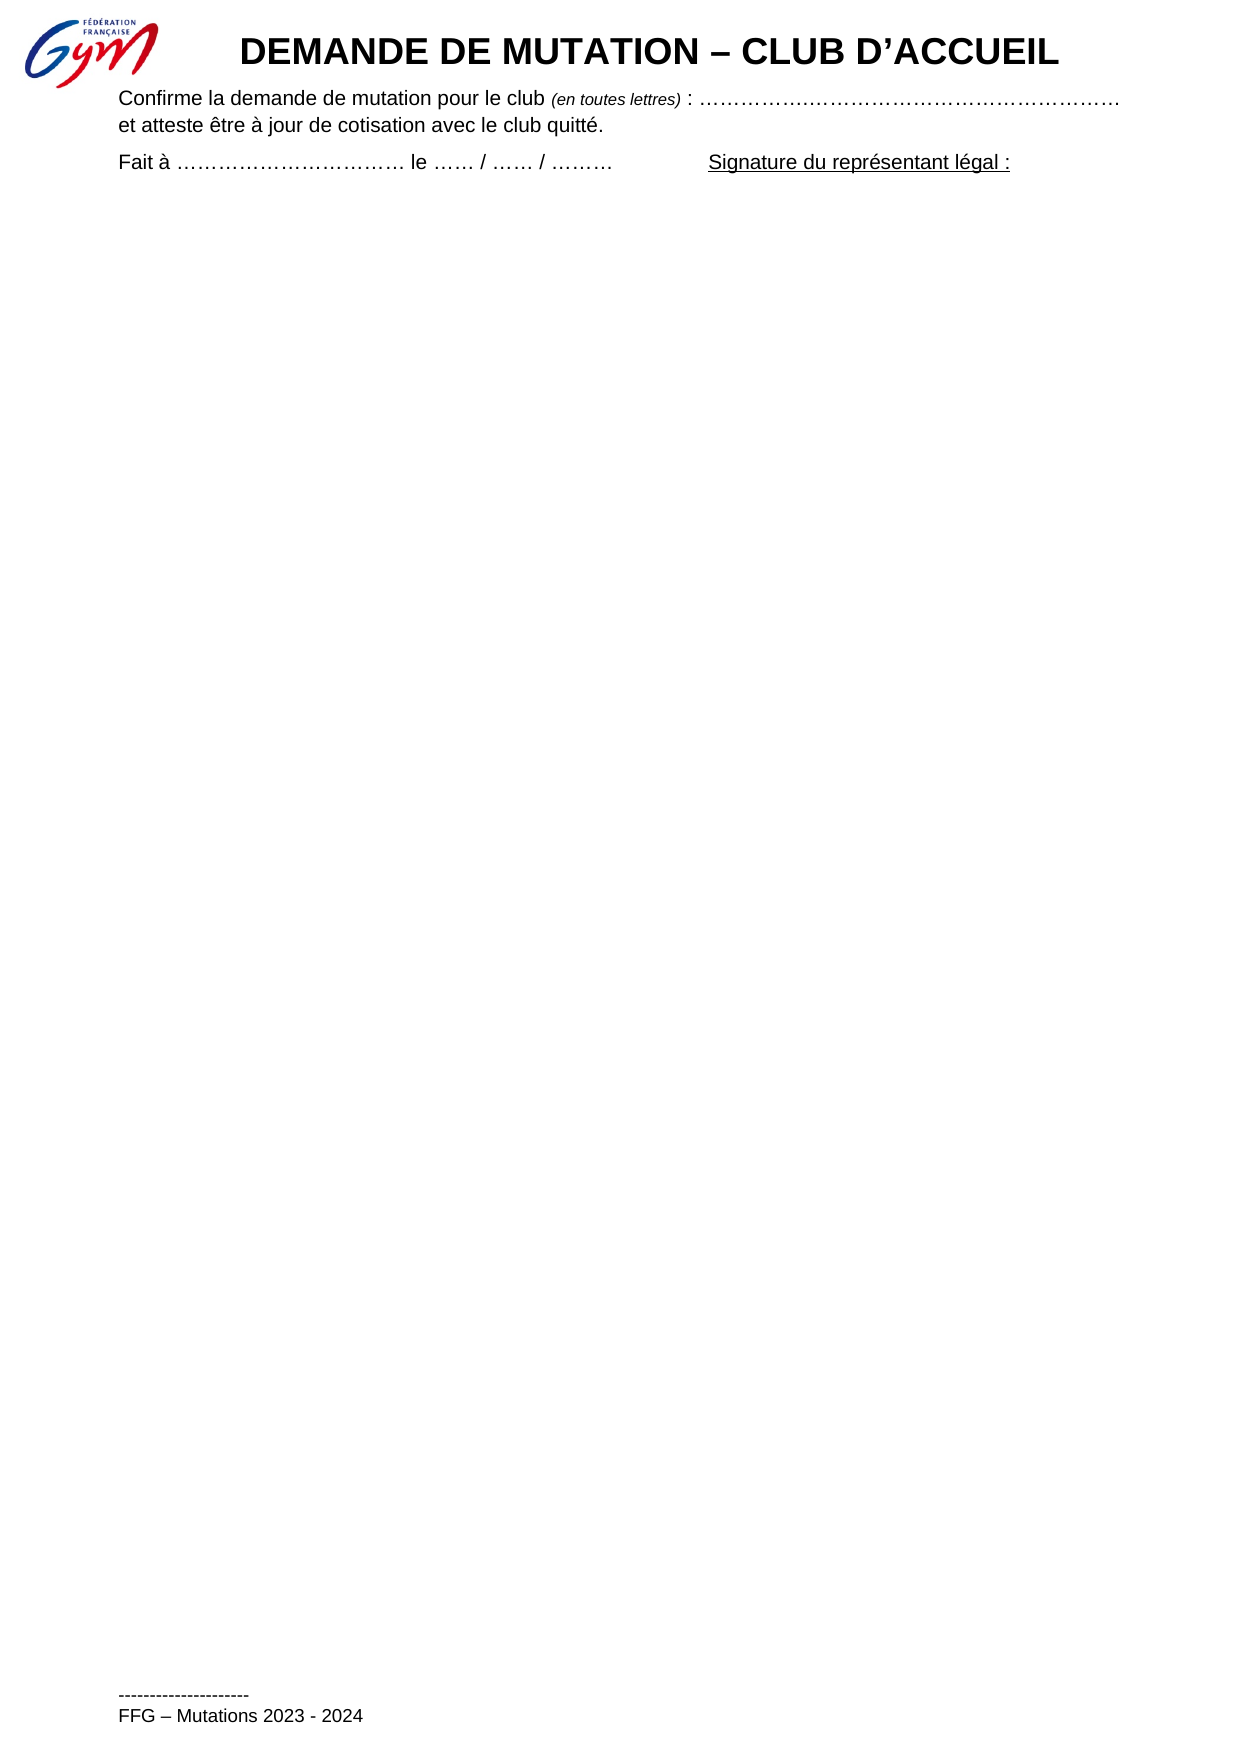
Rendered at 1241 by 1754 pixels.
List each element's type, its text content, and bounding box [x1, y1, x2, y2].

text Confirme la demande de mutation pour le club (en toutes lettres) : …………….……………………………………… et atteste être à jour de cotisation avec le club quitté. [118, 84, 1122, 138]
picture [1, 0, 184, 104]
text Fait à …………………………… le …… / …… / ……… Signature du représentant légal : [118, 150, 1122, 174]
